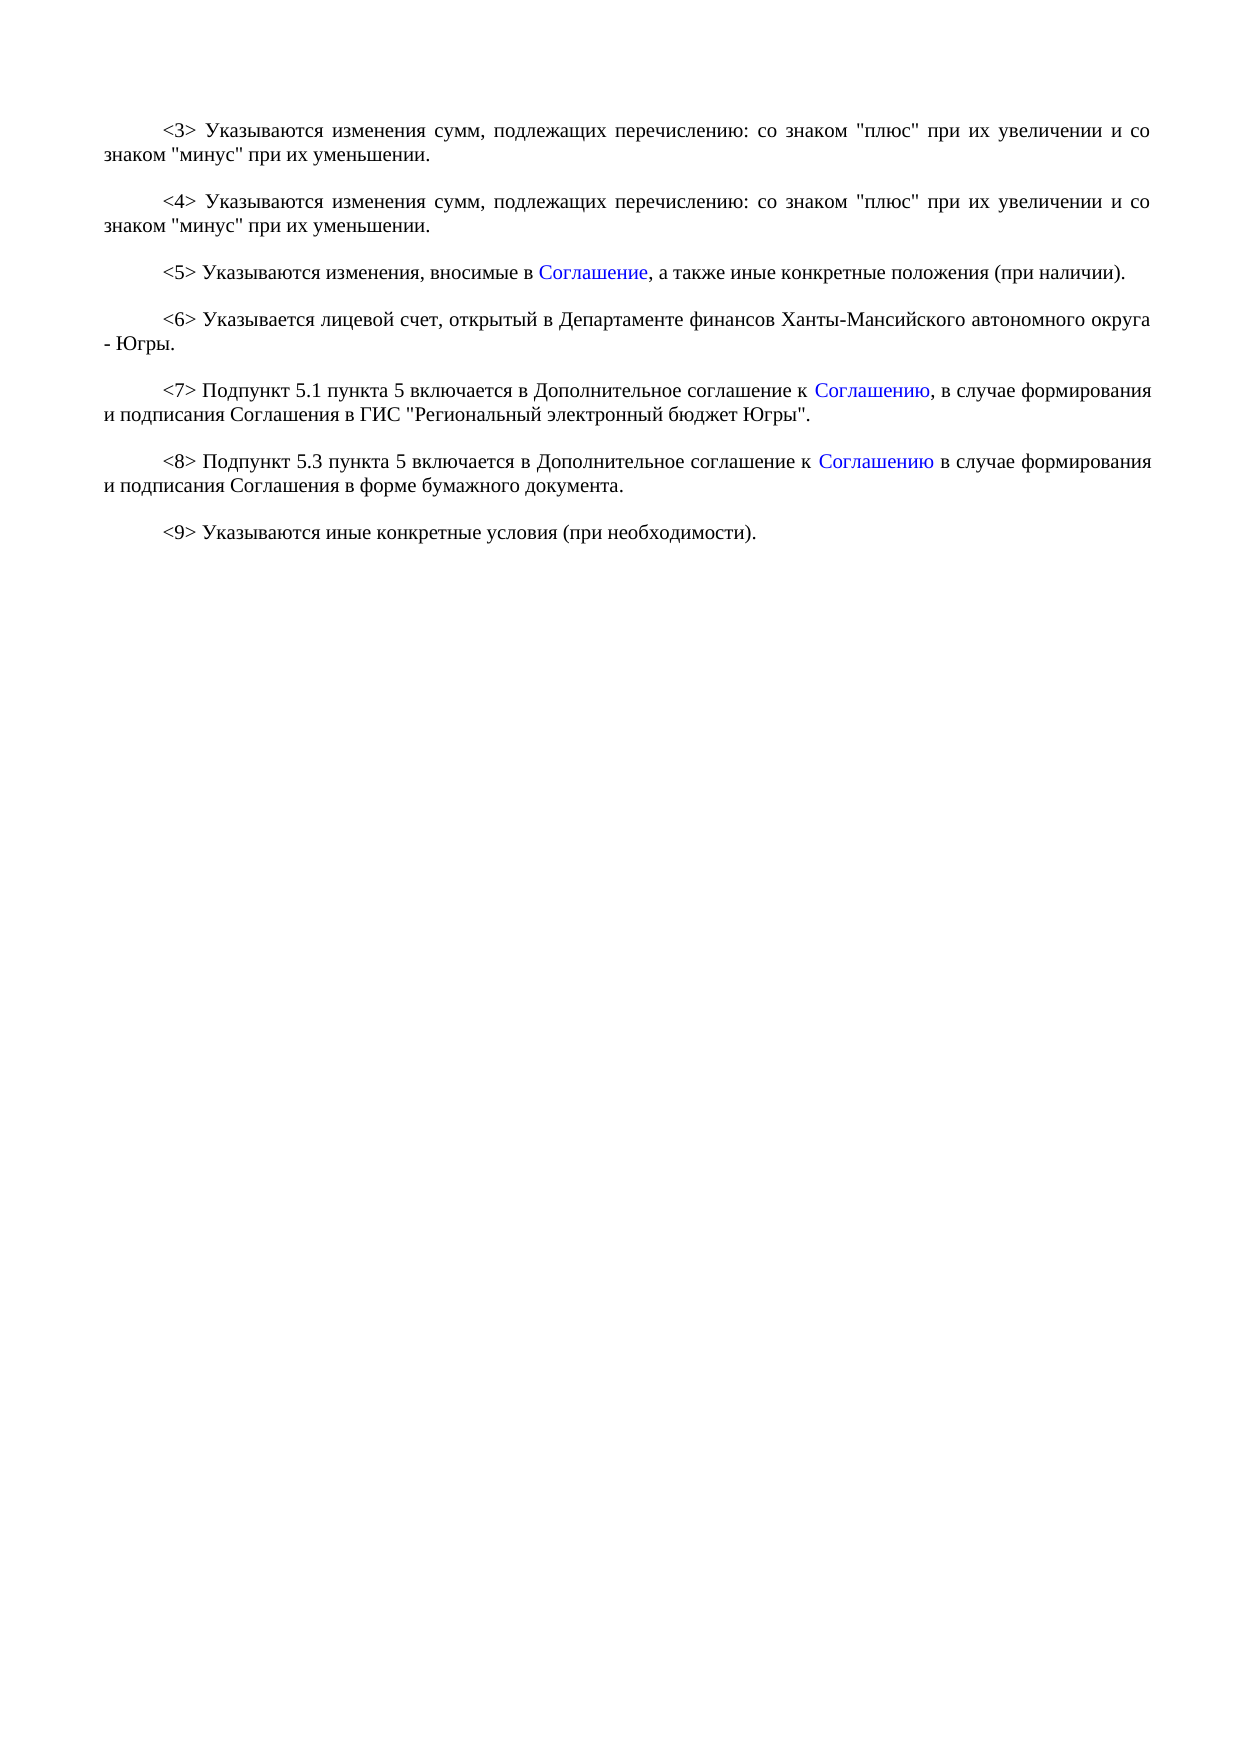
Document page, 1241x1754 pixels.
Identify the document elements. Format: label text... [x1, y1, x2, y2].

text <4> Указываются изменения сумм, подлежащих перечислению: со знаком "плюс" при их увеличении и со знаком "минус" при их уменьшении. [103, 189, 1152, 237]
text <8> Подпункт 5.3 пункта 5 включается в Дополнительное соглашение к Соглашению в случае формирования и подписания Соглашения в форме бумажного документа. [103, 449, 1152, 497]
text <6> Указывается лицевой счет, открытый в Департаменте финансов Ханты-Мансийского автономного округа - Югры. [103, 307, 1152, 355]
text <3> Указываются изменения сумм, подлежащих перечислению: со знаком "плюс" при их увеличении и со знаком "минус" при их уменьшении. [103, 118, 1152, 166]
text <5> Указываются изменения, вносимые в Соглашение, а также иные конкретные положения (при наличии). [103, 260, 1152, 284]
text <9> Указываются иные конкретные условия (при необходимости). [103, 520, 1152, 544]
text <7> Подпункт 5.1 пункта 5 включается в Дополнительное соглашение к Соглашению, в случае формирования и подписания Соглашения в ГИС "Региональный электронный бюджет Югры". [103, 378, 1152, 426]
